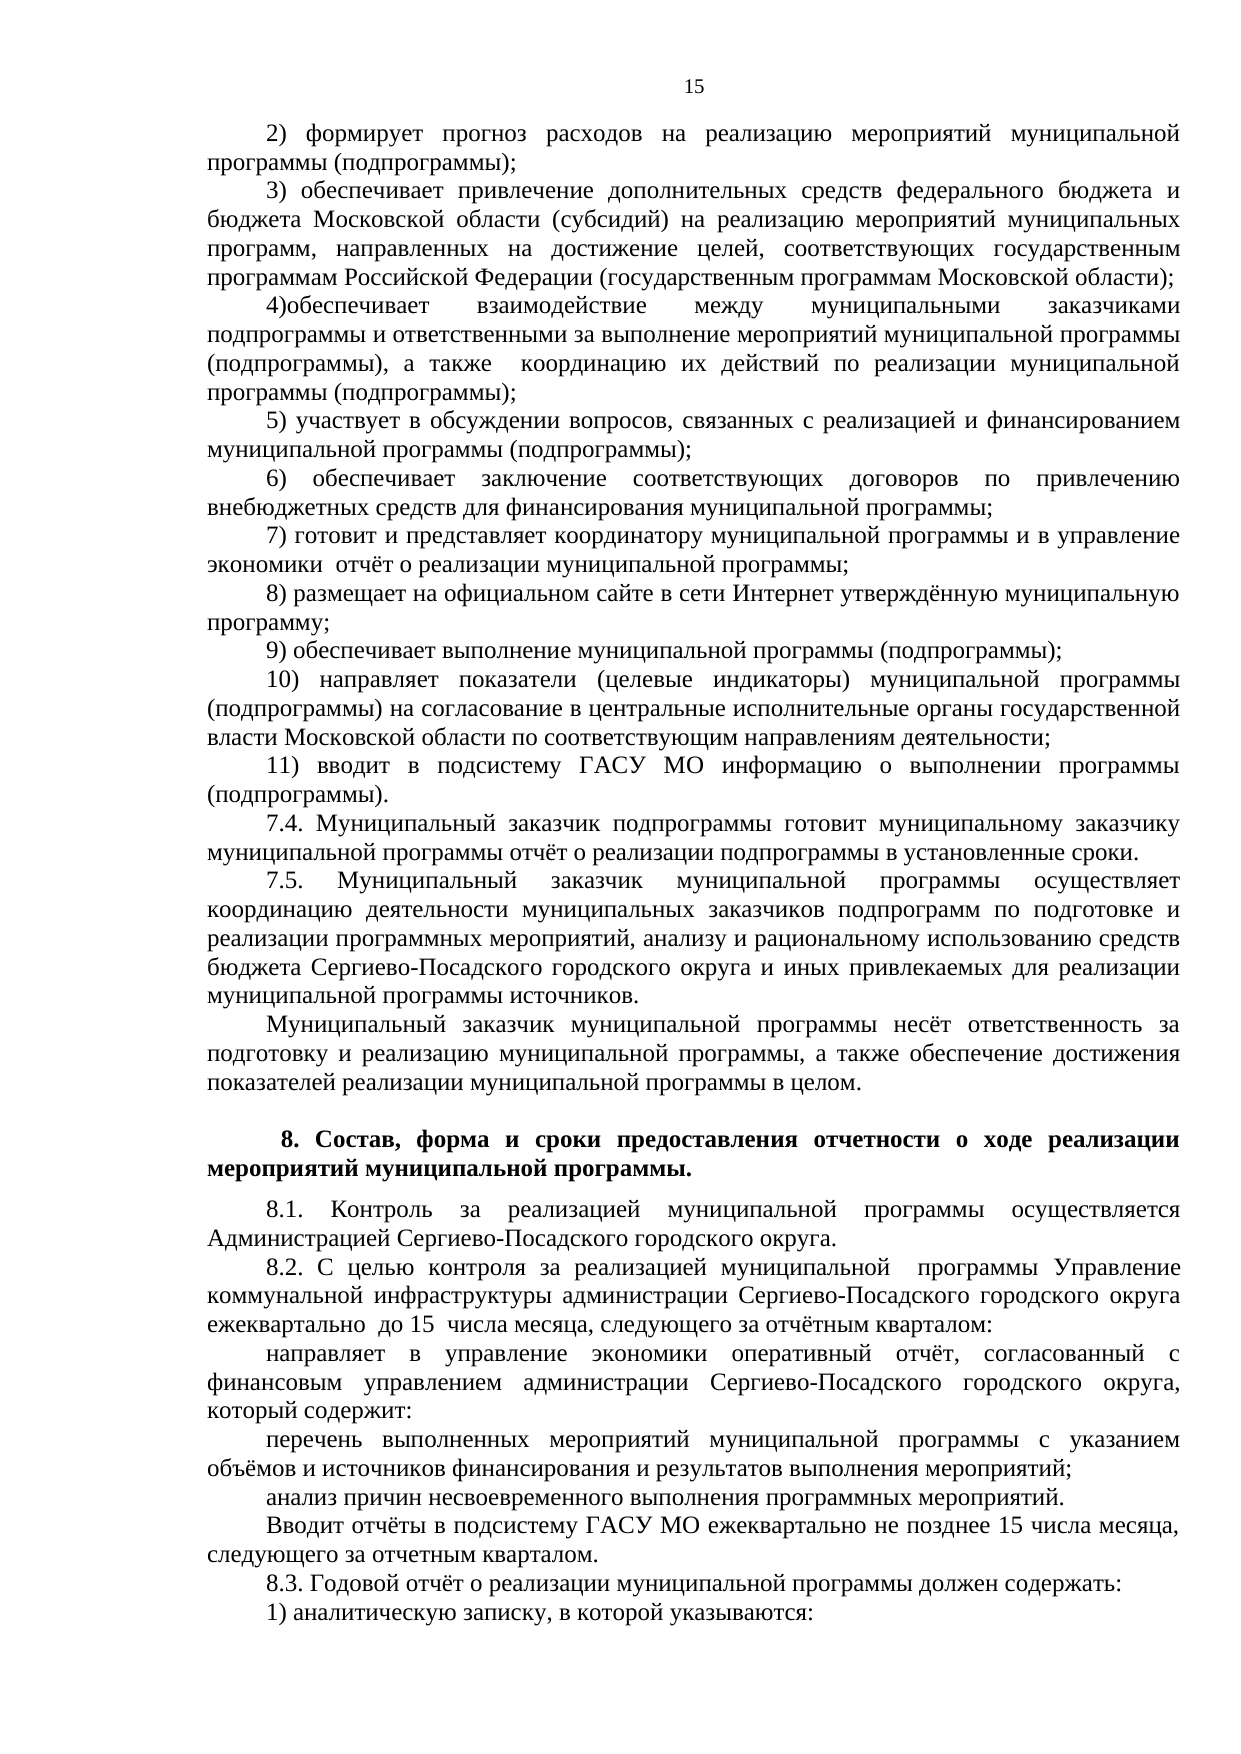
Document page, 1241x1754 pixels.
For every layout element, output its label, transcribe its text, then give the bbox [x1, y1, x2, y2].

text 10) направляет показатели (целевые индикаторы) муниципальной программы (подпрограммы) на согласование в центральные исполнительные органы государственной власти Московской области по соответствующим направлениям деятельности; [207, 664, 1181, 751]
text 8. Состав, форма и сроки предоставления отчетности о ходе реализации мероприятий муниципальной программы. [207, 1124, 1181, 1182]
text 1) аналитическую записку, в которой указываются: [207, 1597, 1181, 1626]
text направляет в управление экономики оперативный отчёт, согласованный с финансовым управлением администрации Сергиево-Посадского городского округа, который содержит: [207, 1338, 1181, 1424]
text анализ причин несвоевременного выполнения программных мероприятий. [207, 1482, 1181, 1511]
text 2) формирует прогноз расходов на реализацию мероприятий муниципальной программы (подпрограммы); [207, 118, 1181, 176]
text Муниципальный заказчик муниципальной программы несёт ответственность за подготовку и реализацию муниципальной программы, а также обеспечение достижения показателей реализации муниципальной программы в целом. [207, 1009, 1181, 1096]
text 4)обеспечивает взаимодействие между муниципальными заказчиками подпрограммы и ответственными за выполнение мероприятий муниципальной программы (подпрограммы), а также координацию их действий по реализации муниципальной программы (подпрограммы); [207, 291, 1181, 406]
text 6) обеспечивает заключение соответствующих договоров по привлечению внебюджетных средств для финансирования муниципальной программы; [207, 463, 1181, 521]
text 7) готовит и представляет координатору муниципальной программы и в управление экономики отчёт о реализации муниципальной программы; [207, 521, 1181, 578]
text 8.1. Контроль за реализацией муниципальной программы осуществляется Администрацией Сергиево-Посадского городского округа. [207, 1194, 1181, 1252]
text 3) обеспечивает привлечение дополнительных средств федерального бюджета и бюджета Московской области (субсидий) на реализацию мероприятий муниципальных программ, направленных на достижение целей, соответствующих государственным программам Российской Федерации (государственным программам Московской области); [207, 176, 1181, 291]
text 5) участвует в обсуждении вопросов, связанных с реализацией и финансированием муниципальной программы (подпрограммы); [207, 406, 1181, 463]
text перечень выполненных мероприятий муниципальной программы с указанием объёмов и источников финансирования и результатов выполнения мероприятий; [207, 1424, 1181, 1482]
text 7.4. Муниципальный заказчик подпрограммы готовит муниципальному заказчику муниципальной программы отчёт о реализации подпрограммы в установленные сроки. [207, 808, 1181, 866]
text 7.5. Муниципальный заказчик муниципальной программы осуществляет координацию деятельности муниципальных заказчиков подпрограмм по подготовке и реализации программных мероприятий, анализу и рациональному использованию средств бюджета Сергиево-Посадского городского округа и иных привлекаемых для реализации муниципальной программы источников. [207, 866, 1181, 1009]
text 8) размещает на официальном сайте в сети Интернет утверждённую муниципальную программу; [207, 578, 1181, 636]
text 8.3. Годовой отчёт о реализации муниципальной программы должен содержать: [207, 1568, 1181, 1597]
text Вводит отчёты в подсистему ГАСУ МО ежеквартально не позднее 15 числа месяца, следующего за отчетным кварталом. [207, 1511, 1181, 1568]
text 8.2. С целью контроля за реализацией муниципальной программы Управление коммунальной инфраструктуры администрации Сергиево-Посадского городского округа ежеквартально до 15 числа месяца, следующего за отчётным кварталом: [207, 1252, 1181, 1338]
text 9) обеспечивает выполнение муниципальной программы (подпрограммы); [207, 636, 1181, 664]
text 11) вводит в подсистему ГАСУ МО информацию о выполнении программы (подпрограммы). [207, 751, 1181, 808]
